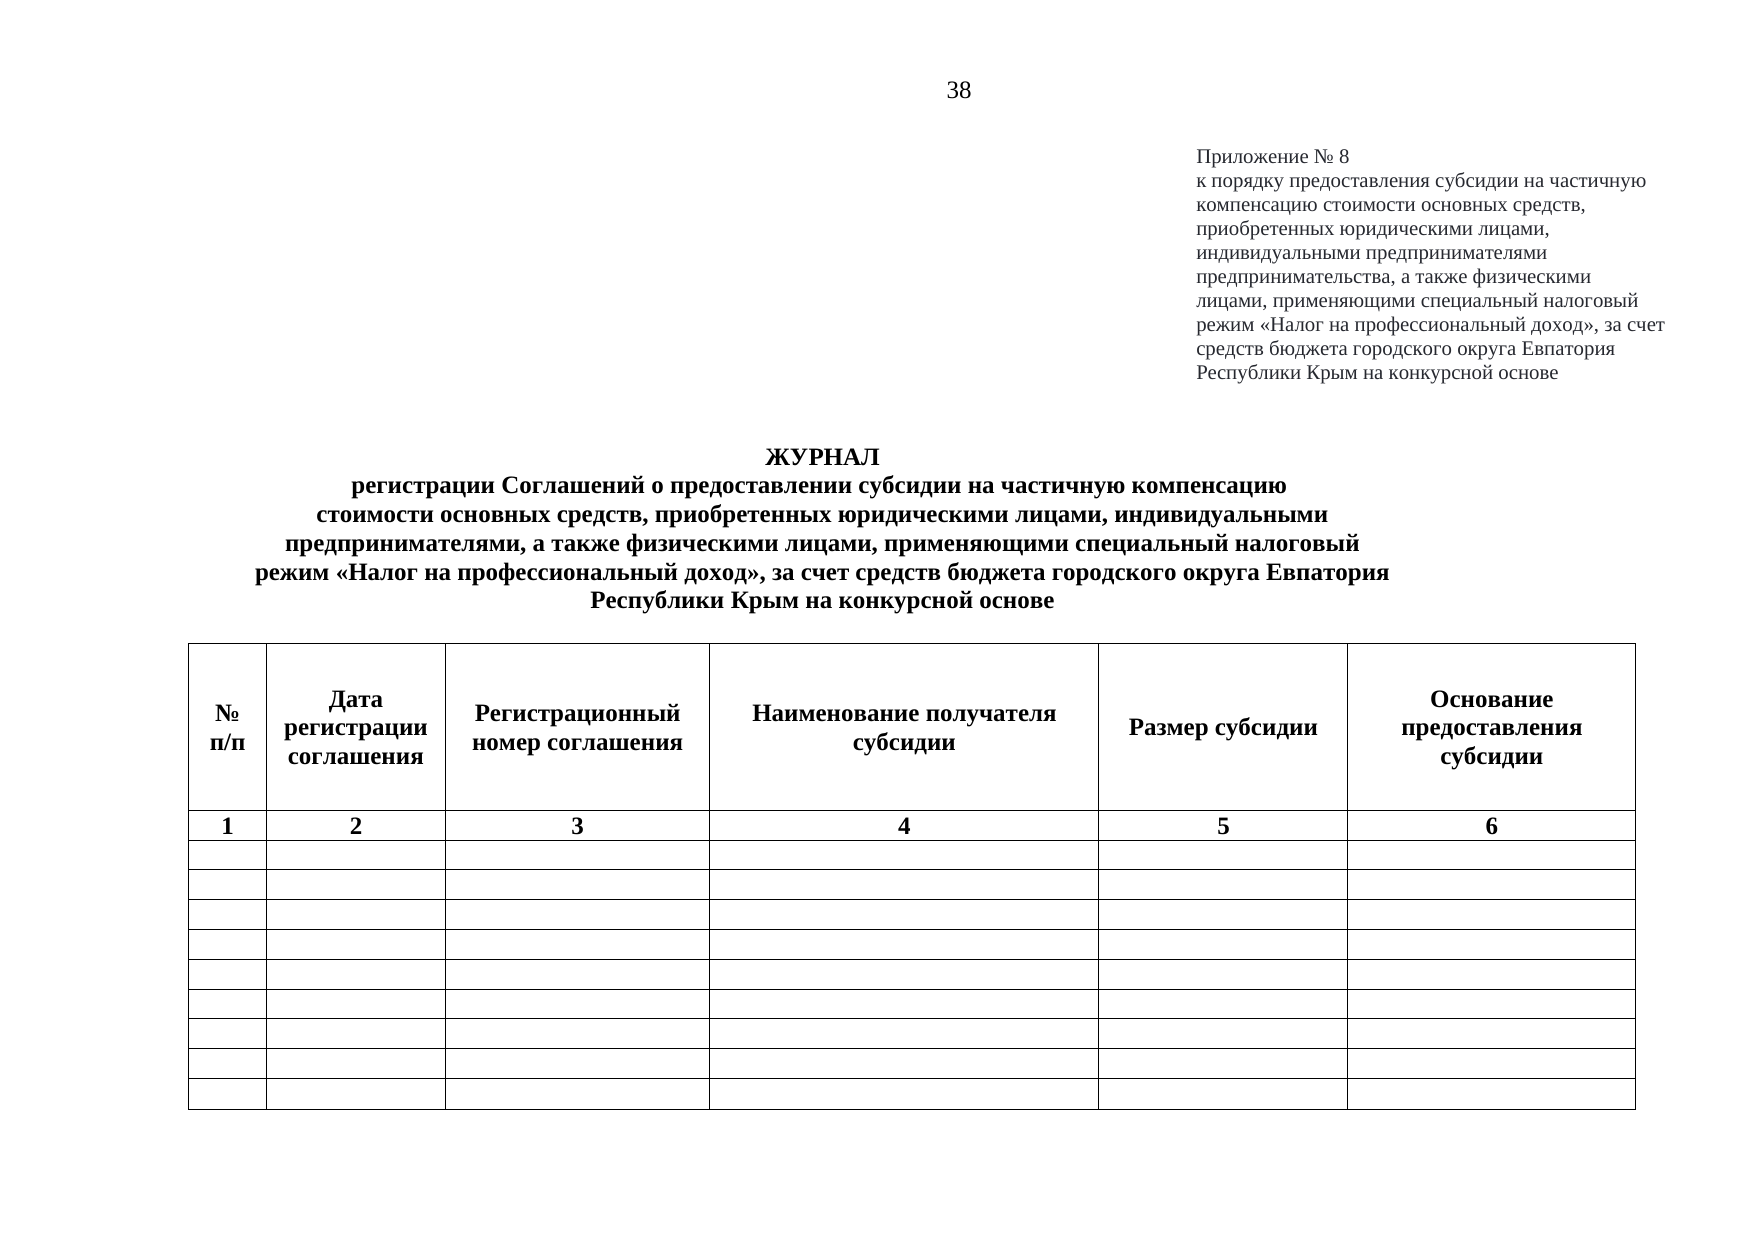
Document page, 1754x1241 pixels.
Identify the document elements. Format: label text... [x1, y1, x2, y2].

table_cell 6 [1348, 811, 1635, 839]
text Приложение № 8 [162, 144, 1665, 168]
table_cell [1099, 930, 1347, 959]
table_cell 5 [1099, 811, 1347, 839]
table_cell [189, 1019, 266, 1048]
table_cell 2 [267, 811, 445, 839]
table_cell [1099, 960, 1347, 988]
table_cell [1348, 1079, 1635, 1109]
table_cell [267, 990, 445, 1018]
table_cell 1 [189, 811, 266, 839]
table_cell [189, 960, 266, 988]
table_cell [1099, 841, 1347, 869]
table_cell [710, 1049, 1098, 1078]
table_cell Размер субсидии [1099, 644, 1347, 810]
table_cell [710, 870, 1098, 899]
table_cell [446, 1019, 709, 1048]
table_cell [1099, 990, 1347, 1018]
table_cell [267, 900, 445, 929]
table_cell [267, 1049, 445, 1078]
table_cell [1348, 990, 1635, 1018]
table_cell [1348, 870, 1635, 899]
table_cell 3 [446, 811, 709, 839]
table_cell [446, 990, 709, 1018]
table_cell [189, 990, 266, 1018]
table_cell [189, 1079, 266, 1109]
text к порядку предоставления субсидии на частичную компенсацию стоимости основных средств, приобретенных юридическими лицами, индивидуальными предпринимателями предпринимательства, а также физическими лицами, применяющими специальный налоговый режим «Налог на профессиональный доход», за счет средств бюджета городского округа Евпатория Республики Крым на конкурсной основе [1196, 168, 1665, 384]
table_cell [446, 930, 709, 959]
table_cell [446, 841, 709, 869]
table_cell [1348, 1049, 1635, 1078]
table_cell [1099, 1079, 1347, 1109]
table_cell [1099, 1019, 1347, 1048]
table_cell [1099, 1049, 1347, 1078]
table_cell [710, 841, 1098, 869]
table_cell [446, 1049, 709, 1078]
table_cell [189, 1049, 266, 1078]
table_cell Регистрационный номер соглашения [446, 644, 709, 810]
table_cell 4 [710, 811, 1098, 839]
table_header ЖУРНАЛ регистрации Соглашений о предоставлении субсидии на частичную компенсацию стоимости основных средств, приобретенных юридическими лицами, индивидуальными предпринимателями, а также физическими лицами, применяющими специальный налоговый режим «Налог на профессиональный доход», за счет средств бюджета городского округа Евпатория Республики Крым на конкурсной основе [189, 384, 1704, 643]
table_cell [189, 841, 266, 869]
table_cell [1099, 870, 1347, 899]
table_cell [189, 930, 266, 959]
table_cell Основание предоставления субсидии [1348, 644, 1635, 810]
table_cell [267, 930, 445, 959]
table_cell [710, 1019, 1098, 1048]
table_cell [1348, 930, 1635, 959]
table_cell [1348, 1019, 1635, 1048]
table_cell [267, 960, 445, 988]
table_cell [446, 870, 709, 899]
table_cell [1099, 900, 1347, 929]
table_cell Дата регистрации соглашения [267, 644, 445, 810]
table_cell [1348, 900, 1635, 929]
table_cell [446, 900, 709, 929]
table_cell [710, 900, 1098, 929]
table_cell [710, 930, 1098, 959]
table_cell [267, 841, 445, 869]
table_cell [710, 1079, 1098, 1109]
table_cell [710, 960, 1098, 988]
table_cell [189, 870, 266, 899]
table_cell [1348, 960, 1635, 988]
table_cell [189, 900, 266, 929]
table_cell [446, 960, 709, 988]
table_cell [267, 870, 445, 899]
table_cell Наименование получателя субсидии [710, 644, 1098, 810]
table_cell [267, 1079, 445, 1109]
table_cell [1348, 841, 1635, 869]
table_cell [710, 990, 1098, 1018]
table_cell [267, 1019, 445, 1048]
table_cell № п/п [189, 644, 266, 810]
table_cell [446, 1079, 709, 1109]
